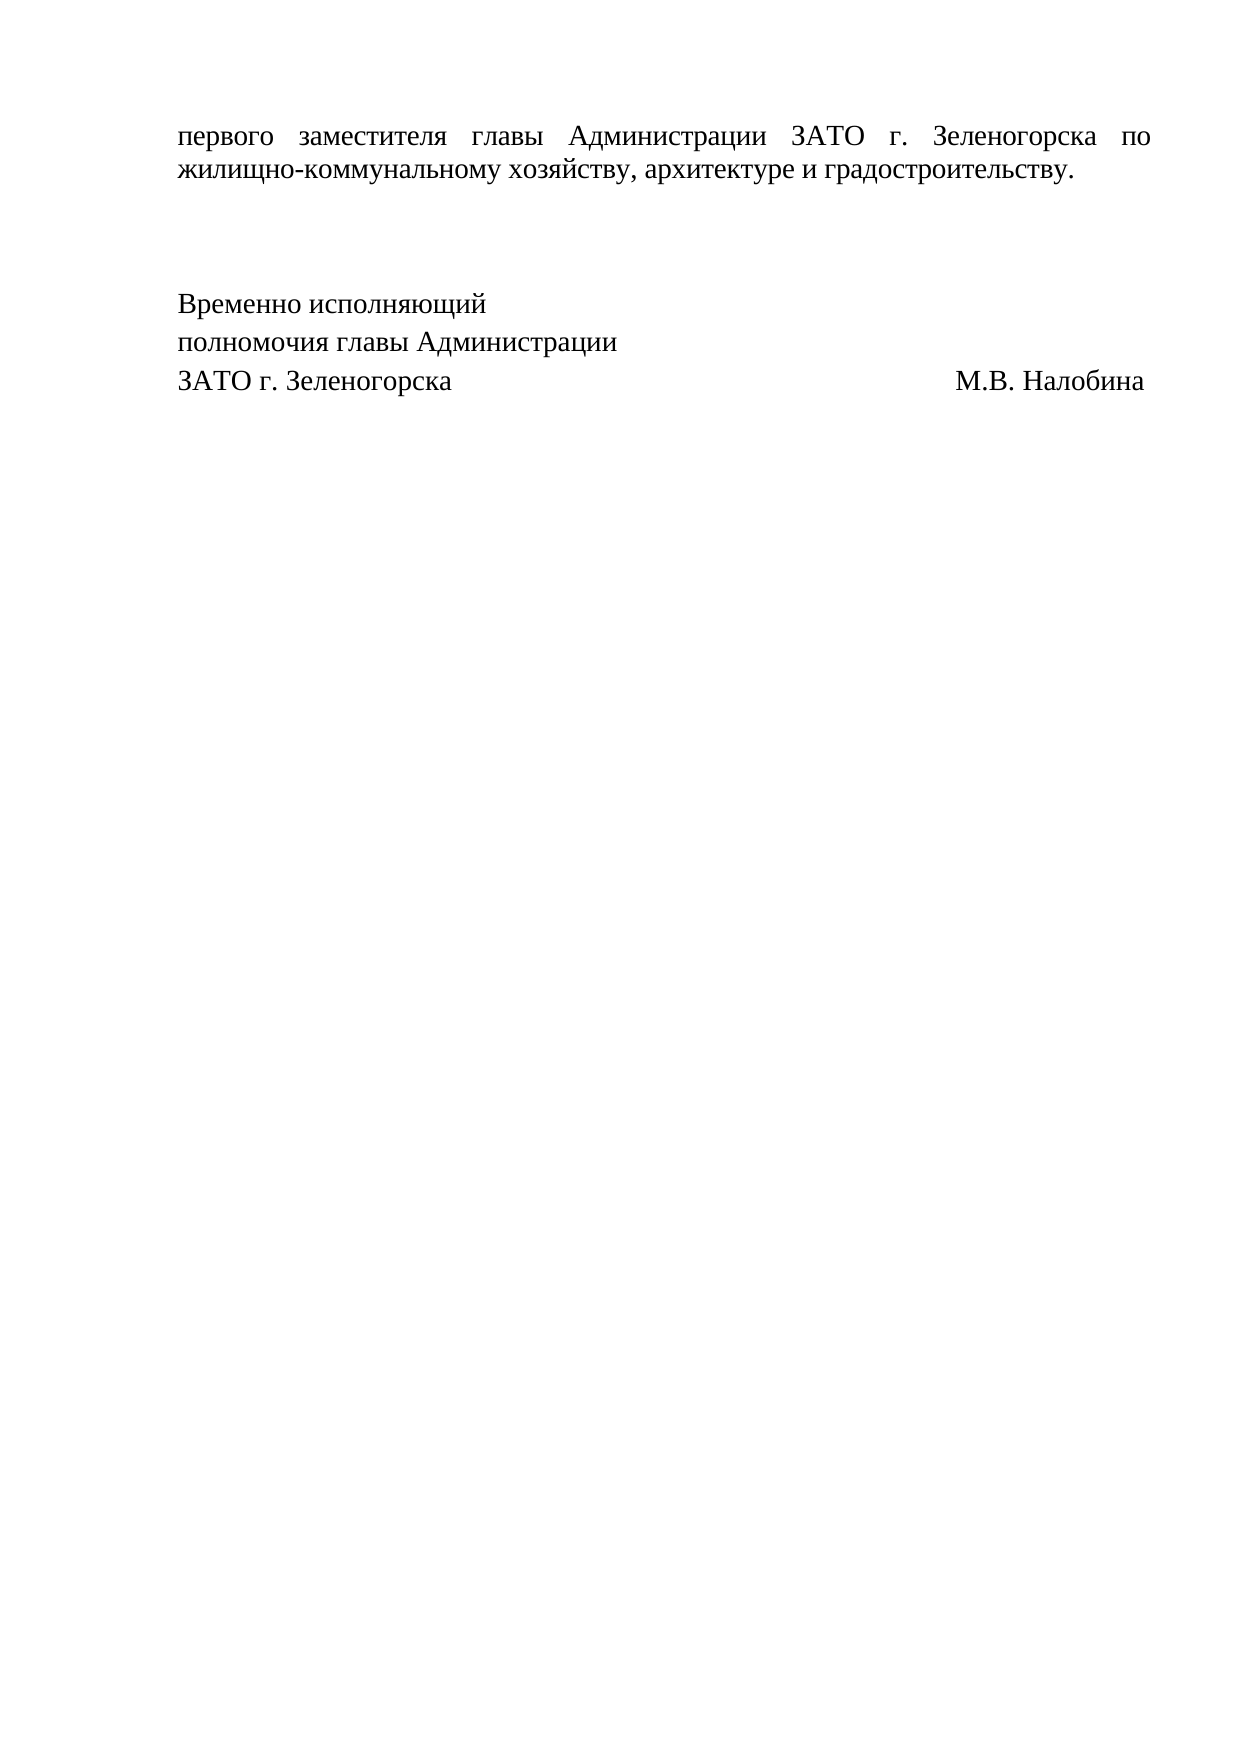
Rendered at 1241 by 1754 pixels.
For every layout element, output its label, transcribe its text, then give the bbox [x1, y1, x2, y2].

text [177, 118, 1152, 185]
text Временно исполняющий [177, 286, 1152, 319]
text полномочия главы Администрации [177, 324, 1152, 358]
text ЗАТО г. Зеленогорска М.В. Налобина [177, 363, 1152, 435]
